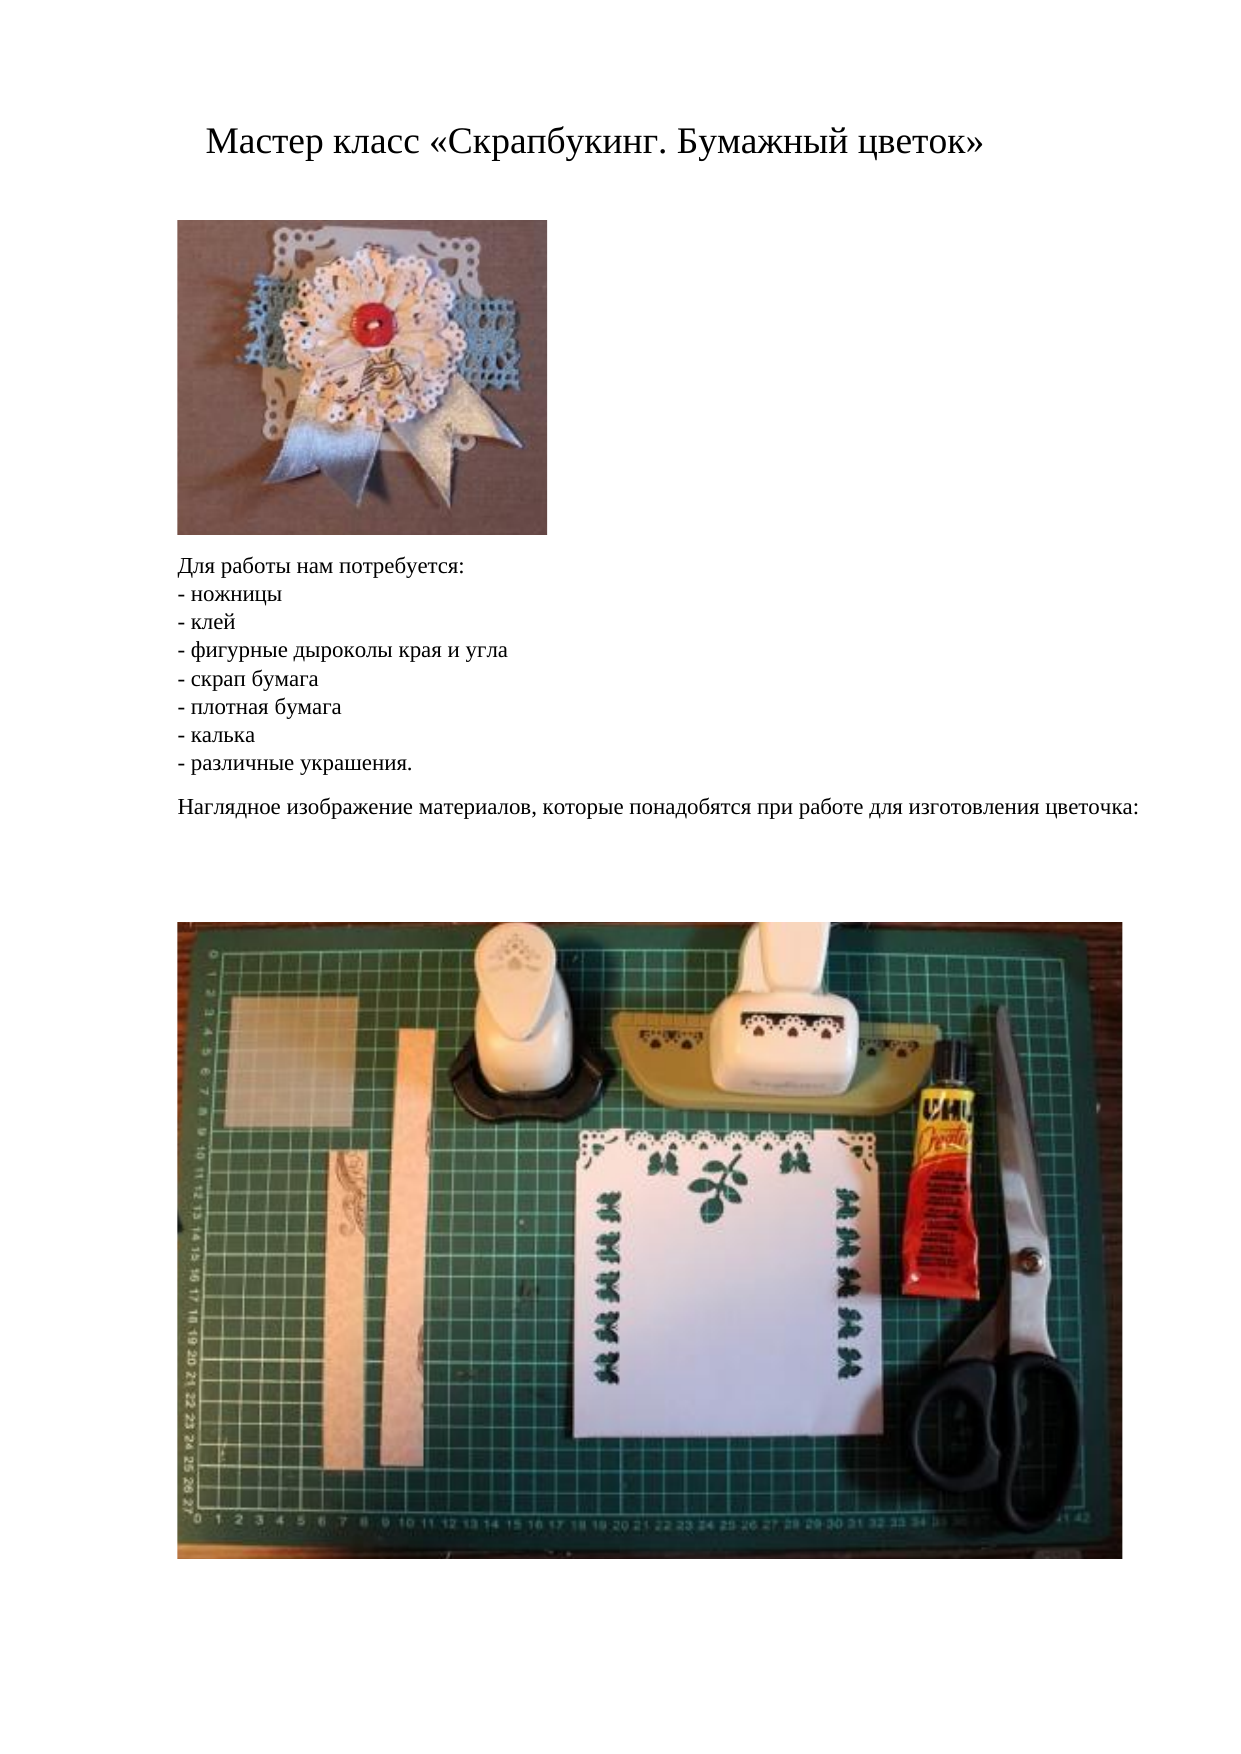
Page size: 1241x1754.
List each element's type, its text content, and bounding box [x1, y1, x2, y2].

text Наглядное изображение материалов, которые понадобятся при работе для изготовления цветочка: [177, 791, 1152, 819]
text Мастер класс «Скрапбукинг. Бумажный цветок» [177, 118, 1152, 161]
text Для работы нам потребуется: - ножницы - клей - фигурные дыроколы края и угла - скрап бумага - плотная бумага - калька - различные украшения. [177, 550, 1152, 775]
picture [177, 922, 1123, 1559]
picture [177, 220, 548, 535]
